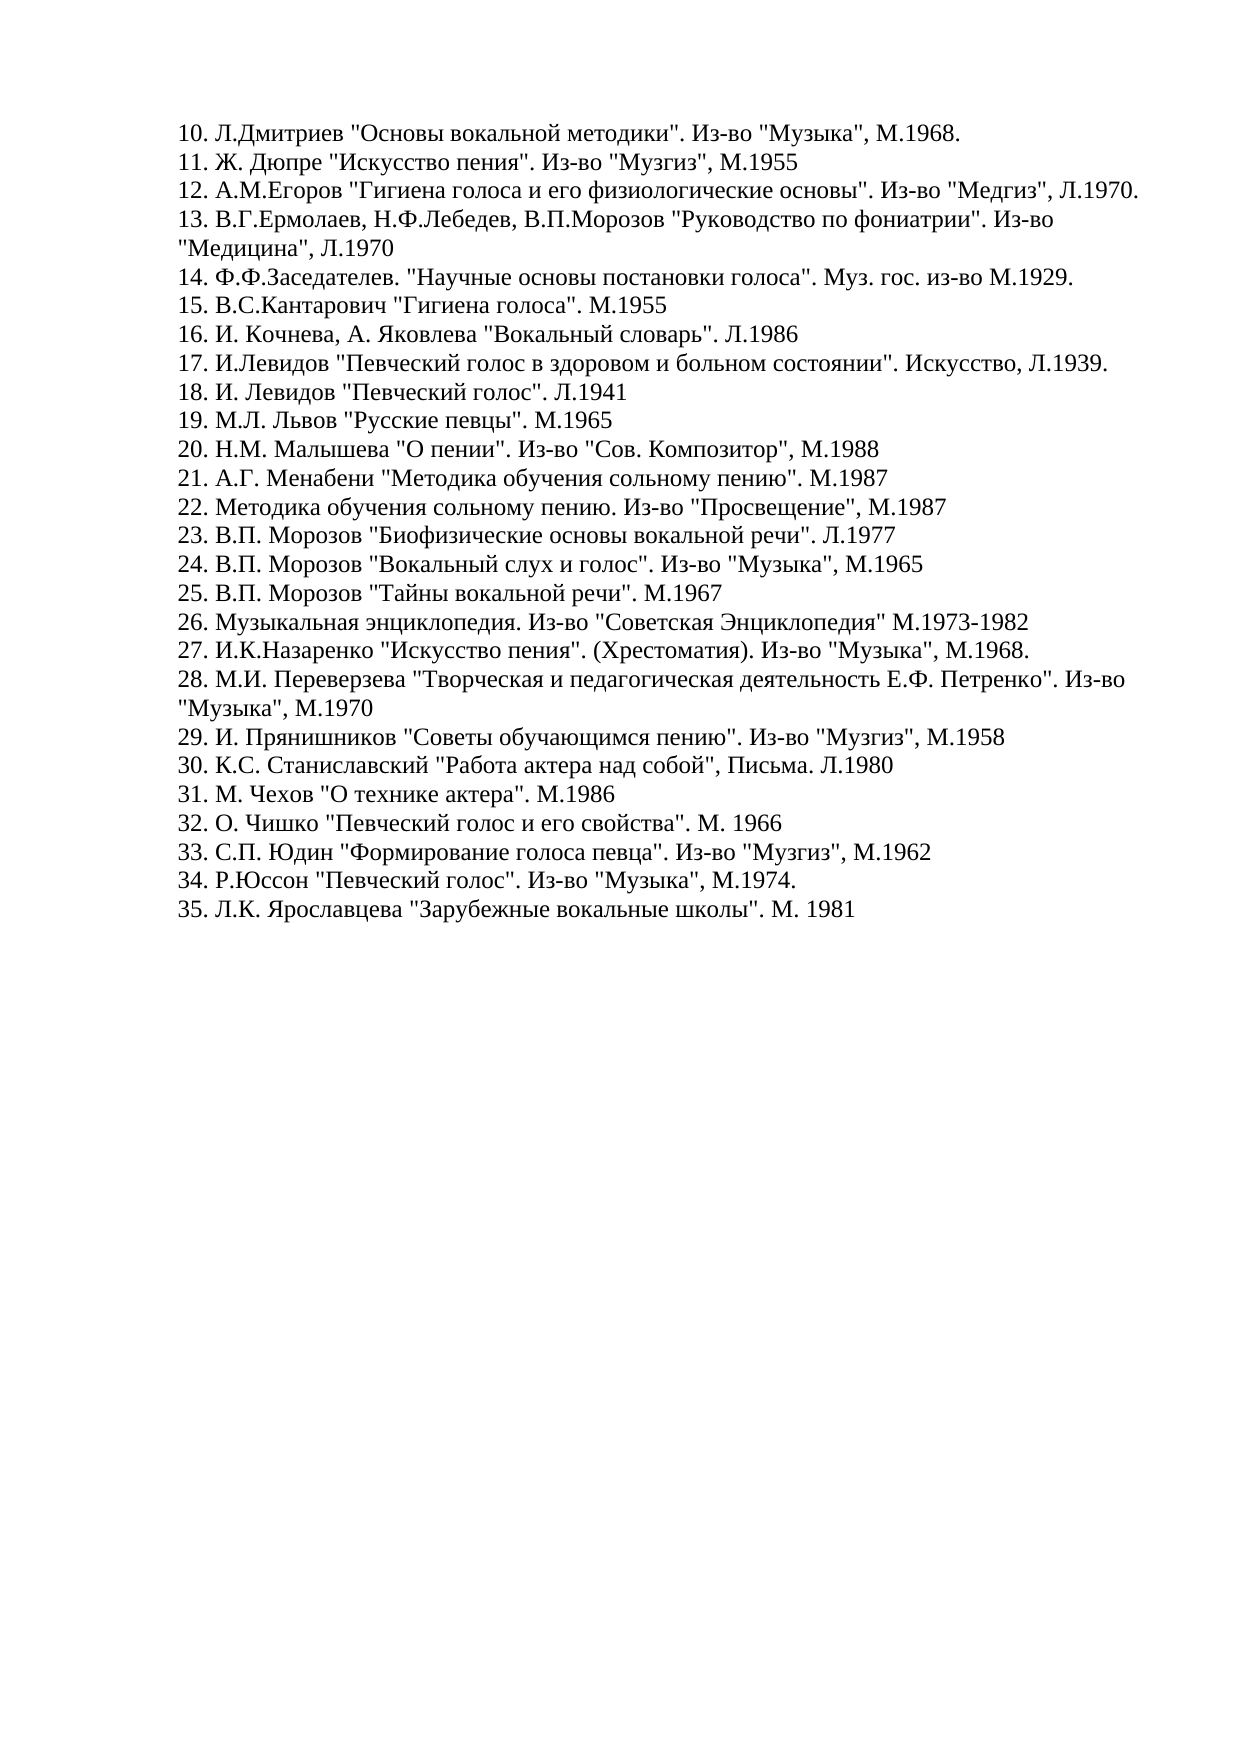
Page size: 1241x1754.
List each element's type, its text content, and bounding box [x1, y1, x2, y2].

text 29. И. Прянишников "Советы обучающимся пению". Из-во "Музгиз", М.1958 [177, 722, 1152, 751]
text 15. В.С.Кантарович "Гигиена голоса". М.1955 [177, 291, 1152, 319]
text 30. К.С. Станиславский "Работа актера над собой", Письма. Л.1980 [177, 751, 1152, 779]
text .Дмитриев "Основы вокальной методики". Из-во "Музыка", М.1968. [177, 118, 1152, 147]
text . Чехов "О технике актера". М.1986 [177, 779, 1152, 808]
text .Л. Львов "Русские певцы". М.1965 [177, 406, 1152, 434]
text .К. Ярославцева "Зарубежные вокальные школы". М. 1981 [177, 894, 1152, 923]
text 32. О. Чишко "Певческий голос и его свойства". М. 1966 [177, 808, 1152, 837]
text 18. И. Левидов "Певческий голос". Л.1941 [177, 377, 1152, 406]
text 23. В.П. Морозов "Биофизические основы вокальной речи". Л.1977 [177, 521, 1152, 549]
text 16. И. Кочнева, А. Яковлева "Вокальный словарь". Л.1986 [177, 319, 1152, 348]
text 11. Ж. Дюпре "Искусство пения". Из-во "Музгиз", М.1955 [177, 147, 1152, 176]
text 27. И.К.Назаренко "Искусство пения". (Хрестоматия). Из-во "Музыка", М.1968. [177, 636, 1152, 664]
text 21. А.Г. Менабени "Методика обучения сольному пению". М.1987 [177, 463, 1152, 492]
text 20. Н.М. Малышева "О пении". Из-во "Сов. Композитор", М.1988 [177, 434, 1152, 463]
text 14. Ф.Ф.Заседателев. "Научные основы постановки голоса". Муз. гос. из-во М.1929. [177, 262, 1152, 291]
text 24. В.П. Морозов "Вокальный слух и голос". Из-во "Музыка", М.1965 [177, 549, 1152, 578]
text 25. В.П. Морозов "Тайны вокальной речи". М.1967 [177, 578, 1152, 607]
text 12. А.М.Егоров "Гигиена голоса и его физиологические основы". Из-во "Медгиз", Л.1970. [177, 176, 1152, 204]
text 33. С.П. Юдин "Формирование голоса певца". Из-во "Музгиз", М.1962 [177, 837, 1152, 866]
text 26. Музыкальная энциклопедия. Из-во "Советская Энциклопедия" М.1973-1982 [177, 607, 1152, 636]
text 13. В.Г.Ермолаев, Н.Ф.Лебедев, В.П.Морозов "Руководство по фониатрии". Из-во "Медицина", Л.1970 [177, 204, 1152, 262]
text 34. Р.Юссон "Певческий голос". Из-во "Музыка", М.1974. [177, 866, 1152, 894]
text 17. И.Левидов "Певческий голос в здоровом и больном состоянии". Искусство, Л.1939. [177, 348, 1152, 377]
text 22. Методика обучения сольному пению. Из-во "Просвещение", М.1987 [177, 492, 1152, 521]
text .И. Переверзева "Творческая и педагогическая деятельность Е.Ф. Петренко". Из-во "Музыка", М.1970 [177, 664, 1152, 722]
